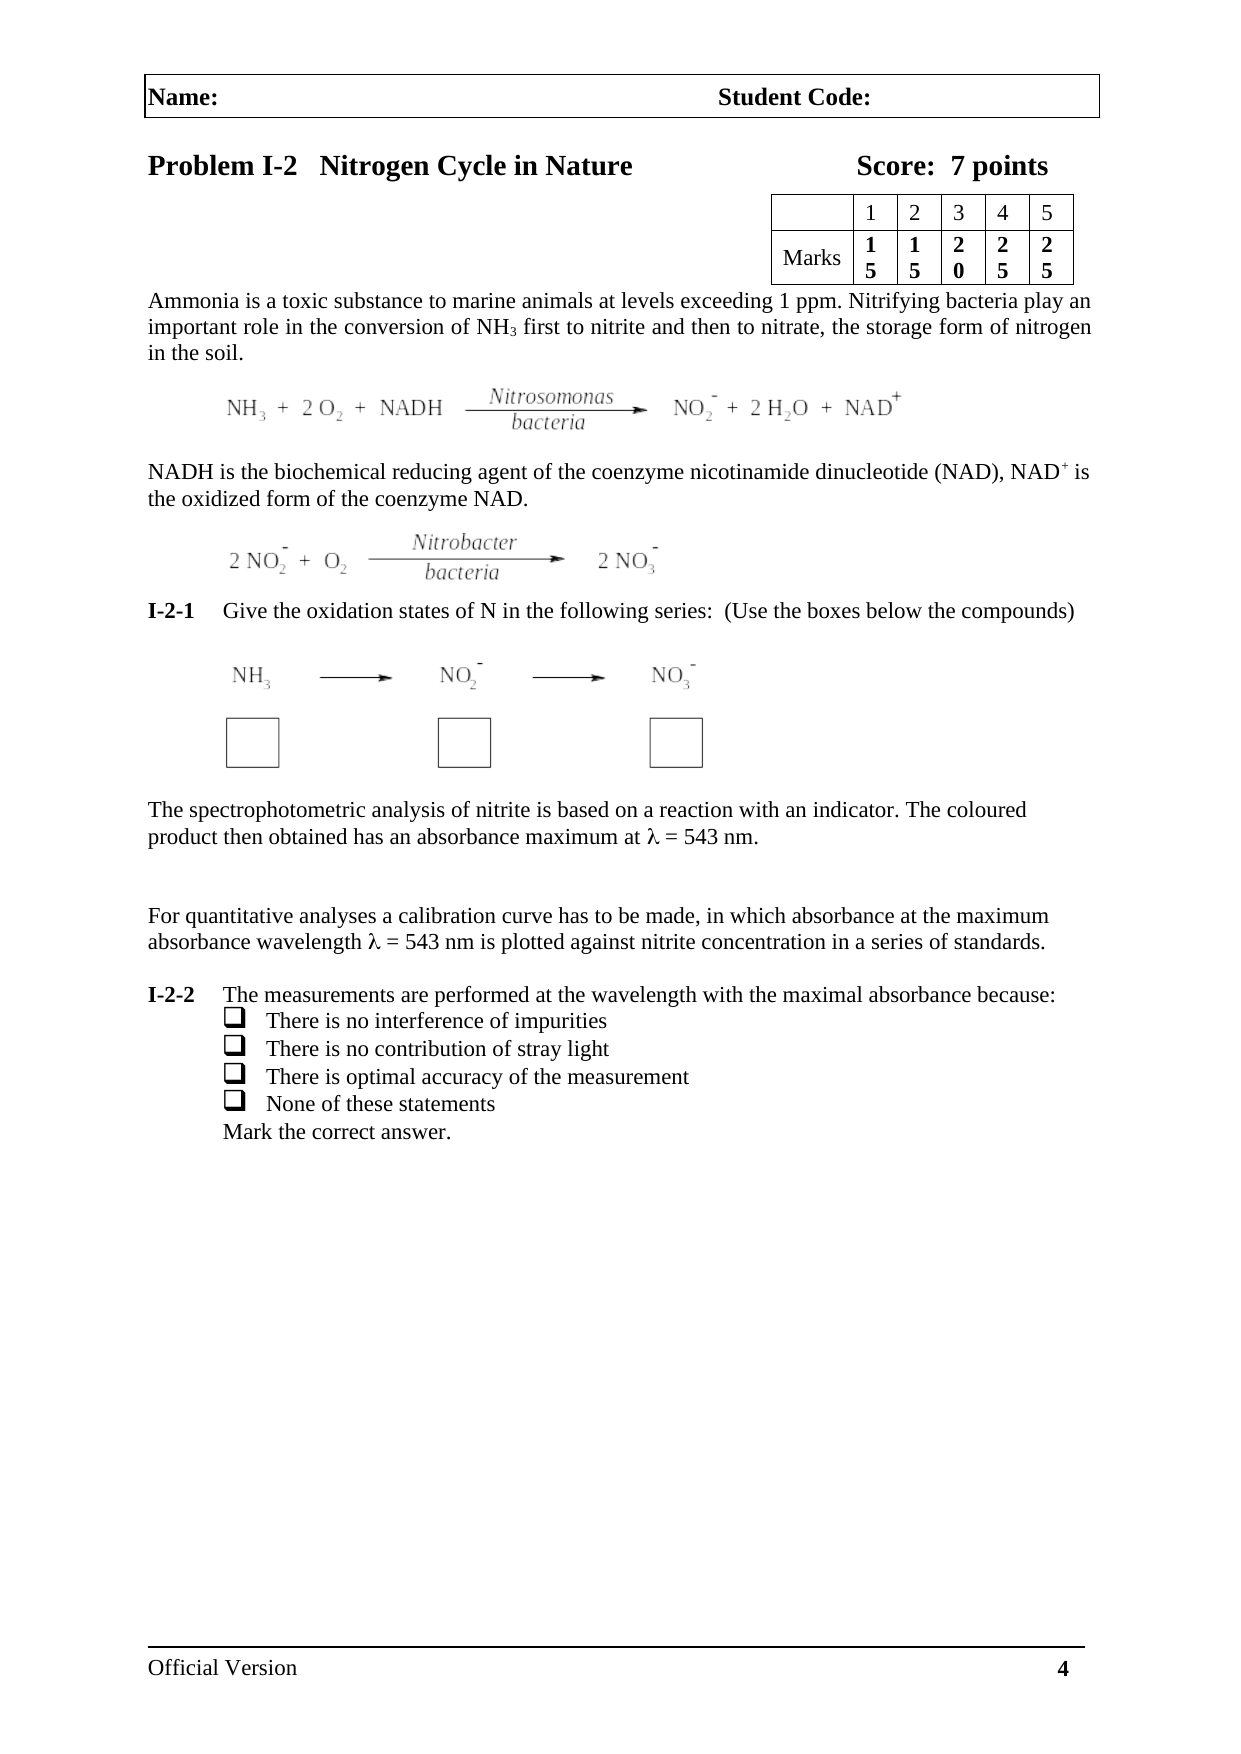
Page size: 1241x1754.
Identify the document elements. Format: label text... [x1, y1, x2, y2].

text For quantitative analyses a calibration curve has to be made, in which absorbance at the maximum absorbance wavelength = 543 nm is plotted against nitrite concentration in a series of standards. [148, 902, 1092, 954]
list None of these statements [222, 1090, 1092, 1118]
table_cell 15 [854, 231, 897, 284]
text I-2-1 Give the oxidation states of N in the following series: (Use the boxes below the compounds) [148, 597, 1092, 623]
table_cell Marks [772, 231, 853, 284]
list There is no interference of impurities [222, 1007, 1092, 1035]
text The spectrophotometric analysis of nitrite is based on a reaction with an indicator. The coloured product then obtained has an absorbance maximum at = 543 nm. [148, 796, 1092, 849]
table_header 1 [854, 195, 897, 230]
table_cell 15 [898, 231, 941, 284]
text NADH is the biochemical reducing agent of the coenzyme nicotinamide dinucleotide (NAD), NAD+ is the oxidized form of the coenzyme NAD. [148, 458, 1092, 511]
text Mark the correct answer. [223, 1118, 1092, 1144]
table_cell 25 [986, 231, 1029, 284]
table_header 4 [986, 195, 1029, 230]
table_header 3 [942, 195, 985, 230]
list There is optimal accuracy of the measurement [222, 1063, 1092, 1090]
table_header [772, 195, 853, 230]
table_header 2 [898, 195, 941, 230]
table_header 5 [1030, 195, 1073, 230]
text I-2-2 The measurements are performed at the wavelength with the maximal absorbance because: [148, 981, 1092, 1007]
text Ammonia is a toxic substance to marine animals at levels exceeding 1 ppm. Nitrifying bacteria play an important role in the conversion of NH3 first to nitrite and then to nitrate, the storage form of nitrogen in the soil. [148, 287, 1092, 366]
list There is no contribution of stray light [222, 1035, 1092, 1063]
text Problem I-2 Nitrogen Cycle in Nature Score: 7 points [148, 148, 1092, 181]
table_cell 25 [1030, 231, 1073, 284]
table_cell 20 [942, 231, 985, 284]
